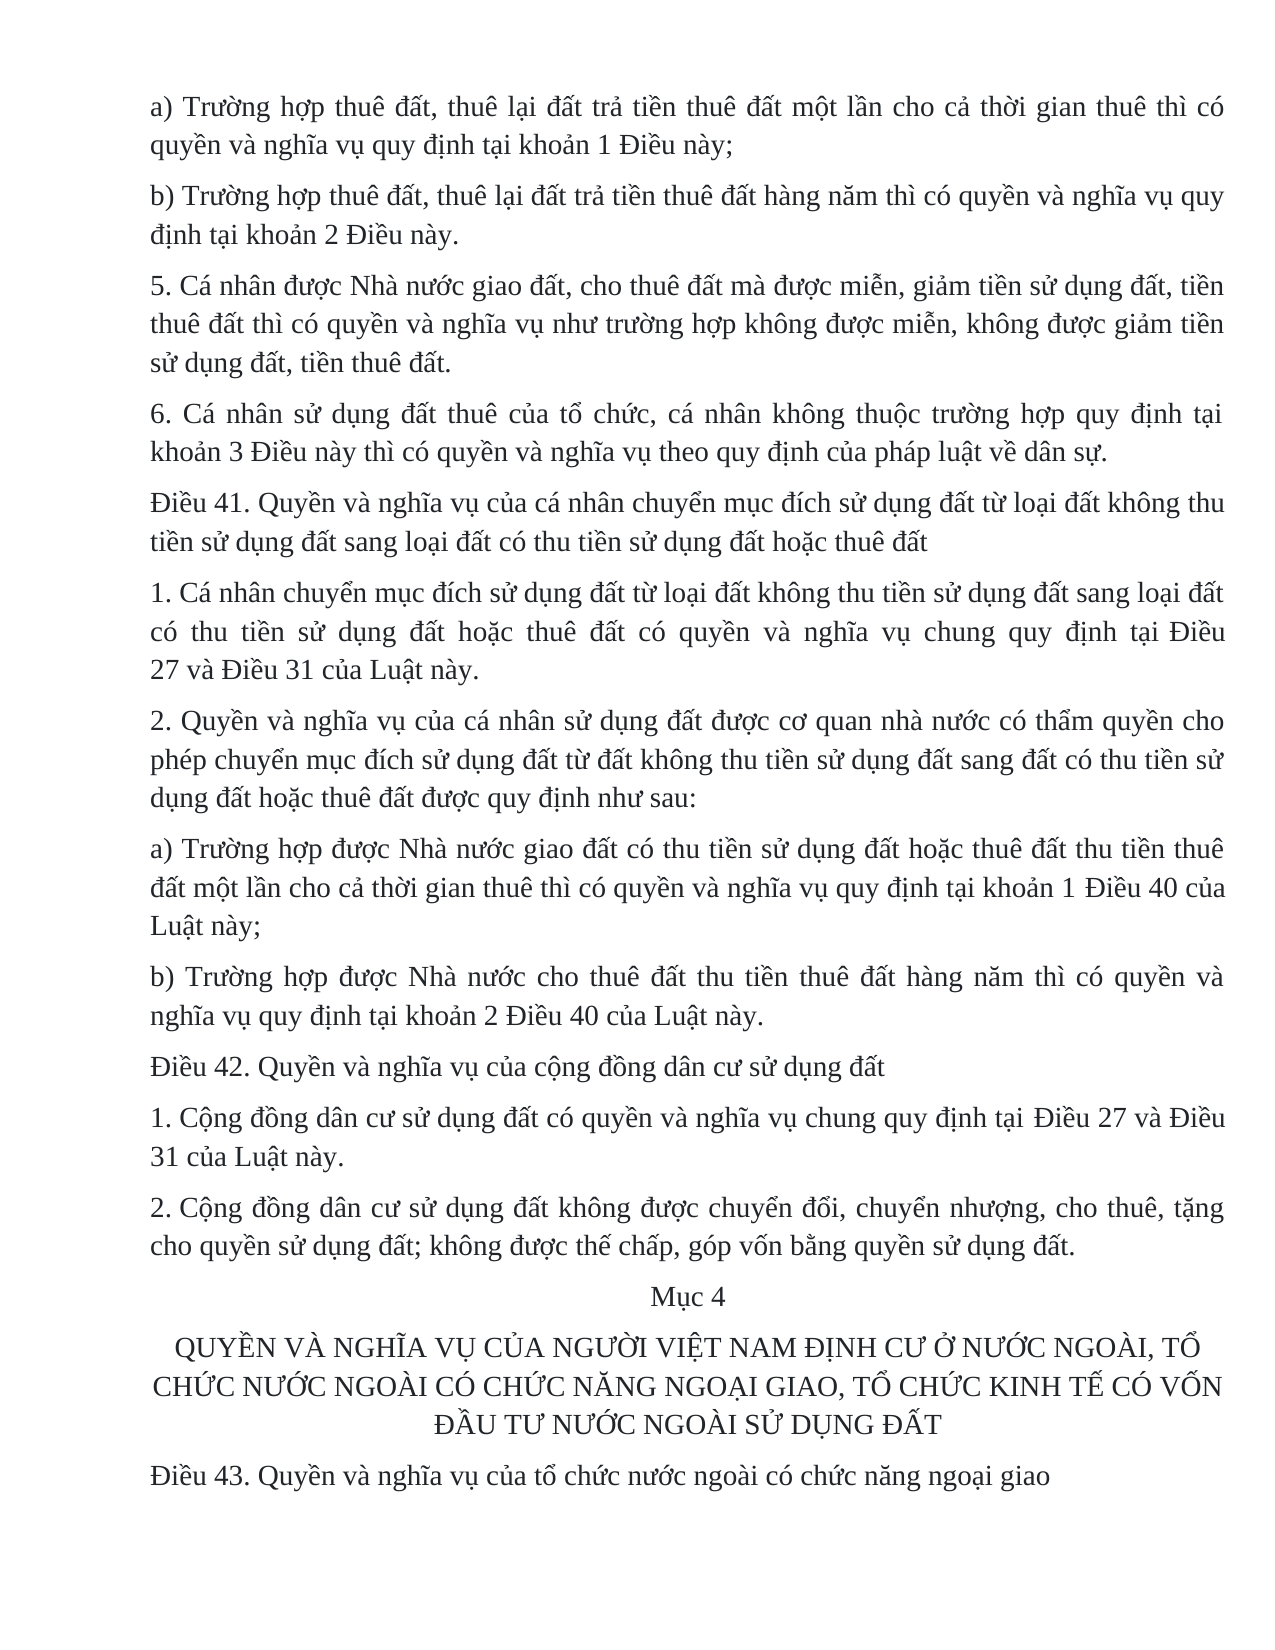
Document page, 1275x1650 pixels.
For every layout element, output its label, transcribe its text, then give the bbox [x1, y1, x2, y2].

text a) Trường hợp thuê đất, thuê lại đất trả tiền thuê đất một lần cho cả thời gian thuê thì có quyền và nghĩa vụ quy định tại khoản 1 Điều này; [150, 89, 1226, 161]
text 2. Quyền và nghĩa vụ của cá nhân sử dụng đất được cơ quan nhà nước có thẩm quyền cho phép chuyển mục đích sử dụng đất từ đất không thu tiền sử dụng đất sang đất có thu tiền sử dụng đất hoặc thuê đất được quy định như sau: [150, 703, 1226, 814]
text Điều 43. Quyền và nghĩa vụ của tổ chức nước ngoài có chức năng ngoại giao [150, 1458, 1226, 1492]
text Điều 42. Quyền và nghĩa vụ của cộng đồng dân cư sử dụng đất [150, 1049, 1226, 1083]
text Mục 4 [150, 1279, 1226, 1313]
text 1. Cá nhân chuyển mục đích sử dụng đất từ loại đất không thu tiền sử dụng đất sang loại đất có thu tiền sử dụng đất hoặc thuê đất có quyền và nghĩa vụ chung quy định tại Điều 27 và Điều 31 của Luật này. [150, 575, 1226, 686]
text 6. Cá nhân sử dụng đất thuê của tổ chức, cá nhân không thuộc trường hợp quy định tại khoản 3 Điều này thì có quyền và nghĩa vụ theo quy định của pháp luật về dân sự. [150, 396, 1226, 468]
text b) Trường hợp được Nhà nước cho thuê đất thu tiền thuê đất hàng năm thì có quyền và nghĩa vụ quy định tại khoản 2 Điều 40 của Luật này. [150, 959, 1226, 1032]
text 2. Cộng đồng dân cư sử dụng đất không được chuyển đổi, chuyển nhượng, cho thuê, tặng cho quyền sử dụng đất; không được thế chấp, góp vốn bằng quyền sử dụng đất. [150, 1190, 1226, 1262]
text QUYỀN VÀ NGHĨA VỤ CỦA NGƯỜI VIỆT NAM ĐỊNH CƯ Ở NƯỚC NGOÀI, TỔ CHỨC NƯỚC NGOÀI CÓ CHỨC NĂNG NGOẠI GIAO, TỔ CHỨC KINH TẾ CÓ VỐN ĐẦU TƯ NƯỚC NGOÀI SỬ DỤNG ĐẤT [150, 1330, 1226, 1441]
text b) Trường hợp thuê đất, thuê lại đất trả tiền thuê đất hàng năm thì có quyền và nghĩa vụ quy định tại khoản 2 Điều này. [150, 178, 1226, 250]
text a) Trường hợp được Nhà nước giao đất có thu tiền sử dụng đất hoặc thuê đất thu tiền thuê đất một lần cho cả thời gian thuê thì có quyền và nghĩa vụ quy định tại khoản 1 Điều 40 của Luật này; [150, 831, 1226, 942]
text Điều 41. Quyền và nghĩa vụ của cá nhân chuyển mục đích sử dụng đất từ loại đất không thu tiền sử dụng đất sang loại đất có thu tiền sử dụng đất hoặc thuê đất [150, 486, 1226, 558]
text 1. Cộng đồng dân cư sử dụng đất có quyền và nghĩa vụ chung quy định tại Điều 27 và Điều 31 của Luật này. [150, 1100, 1226, 1172]
text 5. Cá nhân được Nhà nước giao đất, cho thuê đất mà được miễn, giảm tiền sử dụng đất, tiền thuê đất thì có quyền và nghĩa vụ như trường hợp không được miễn, không được giảm tiền sử dụng đất, tiền thuê đất. [150, 268, 1226, 378]
